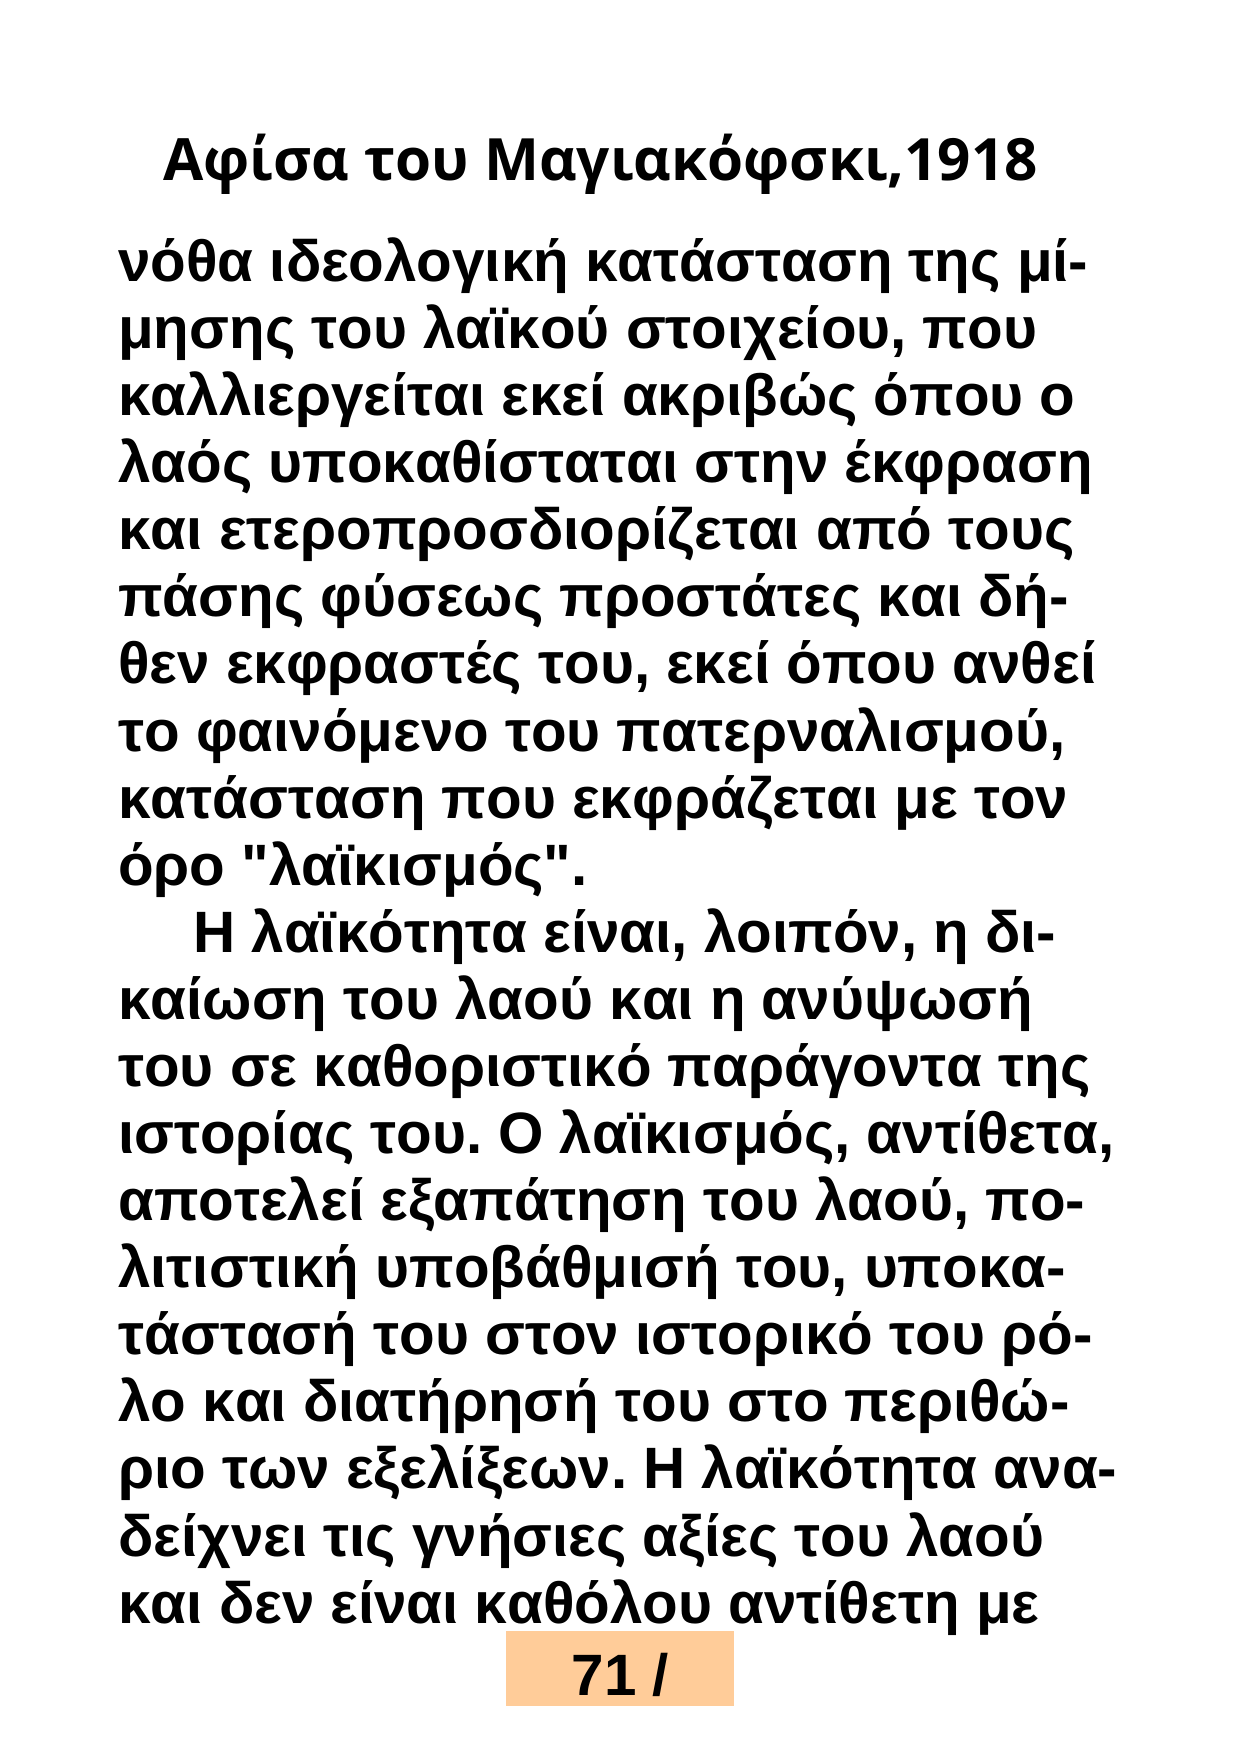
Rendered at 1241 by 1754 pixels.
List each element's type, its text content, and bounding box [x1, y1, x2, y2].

text νόθα ιδεολογική κατάσταση της μί-μησης του λαϊκού στοιχείου, που καλλιεργείται εκεί ακριβώς όπου ο λαός υποκαθίσταται στην έκφραση και ετεροπροσδιορίζεται από τους πάσης φύσεως προστάτες και δή-θεν εκφραστές του, εκεί όπου ανθεί το φαινόμενο του πατερναλισμού, κατάσταση που εκφράζεται με τον όρο "λαϊκισμός". [118, 227, 1122, 898]
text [118, 898, 1122, 1636]
text Αφίσα του Μαγιακόφσκι,1918 [118, 118, 1122, 198]
